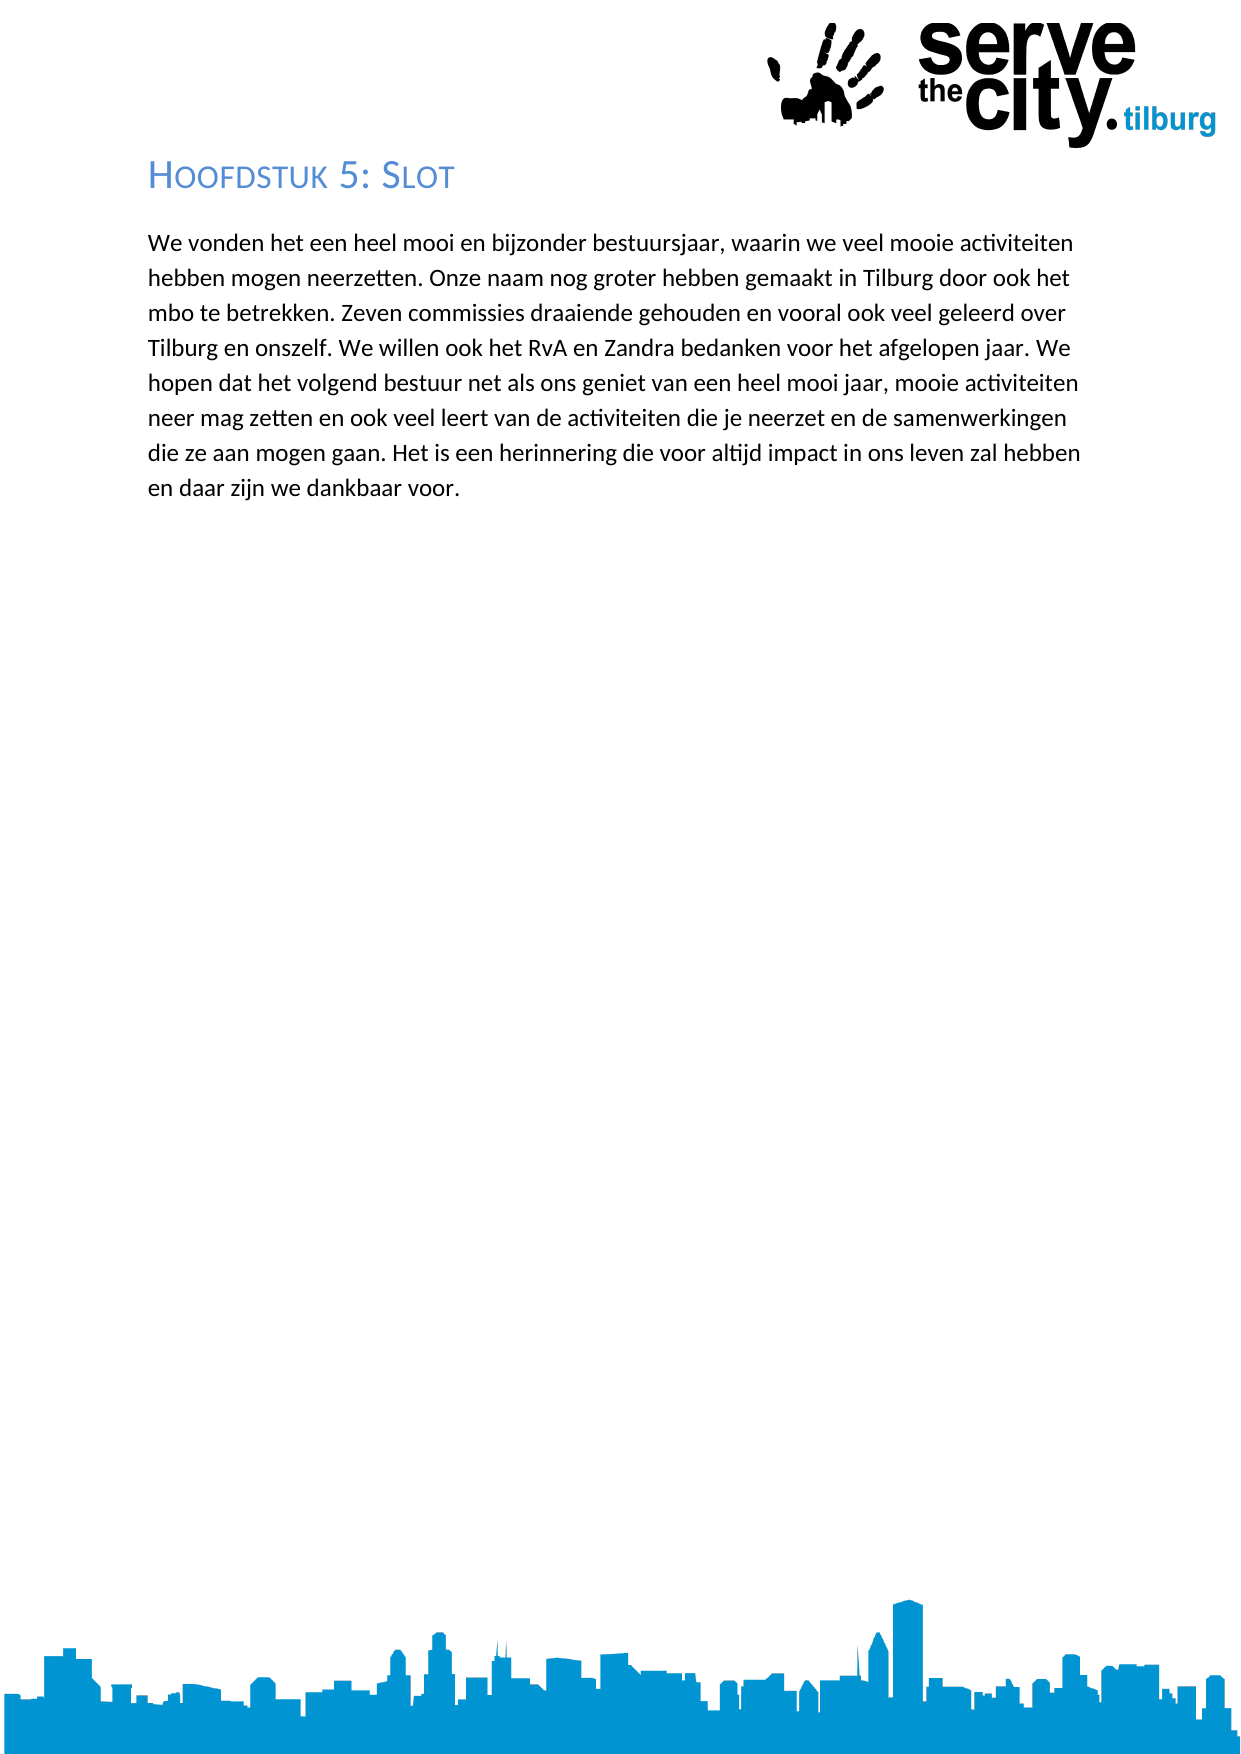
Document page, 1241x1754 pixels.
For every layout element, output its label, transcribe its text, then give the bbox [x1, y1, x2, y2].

picture [4, 1565, 1241, 1736]
text We vonden het een heel mooi en bijzonder bestuursjaar, waarin we veel mooie activiteiten hebben mogen neerzetten. Onze naam nog groter hebben gemaakt in Tilburg door ook het mbo te betrekken. Zeven commissies draaiende gehouden en vooral ook veel geleerd over Tilburg en onszelf. We willen ook het RvA en Zandra bedanken voor het afgelopen jaar. We hopen dat het volgend bestuur net als ons geniet van een heel mooi jaar, mooie activiteiten neer mag zetten en ook veel leert van de activiteiten die je neerzet en de samenwerkingen die ze aan mogen gaan. Het is een herinnering die voor altijd impact in ons leven zal hebben en daar zijn we dankbaar voor. [148, 227, 1093, 502]
text Hoofdstuk 5: Slot [148, 148, 1093, 198]
picture [767, 23, 1217, 148]
